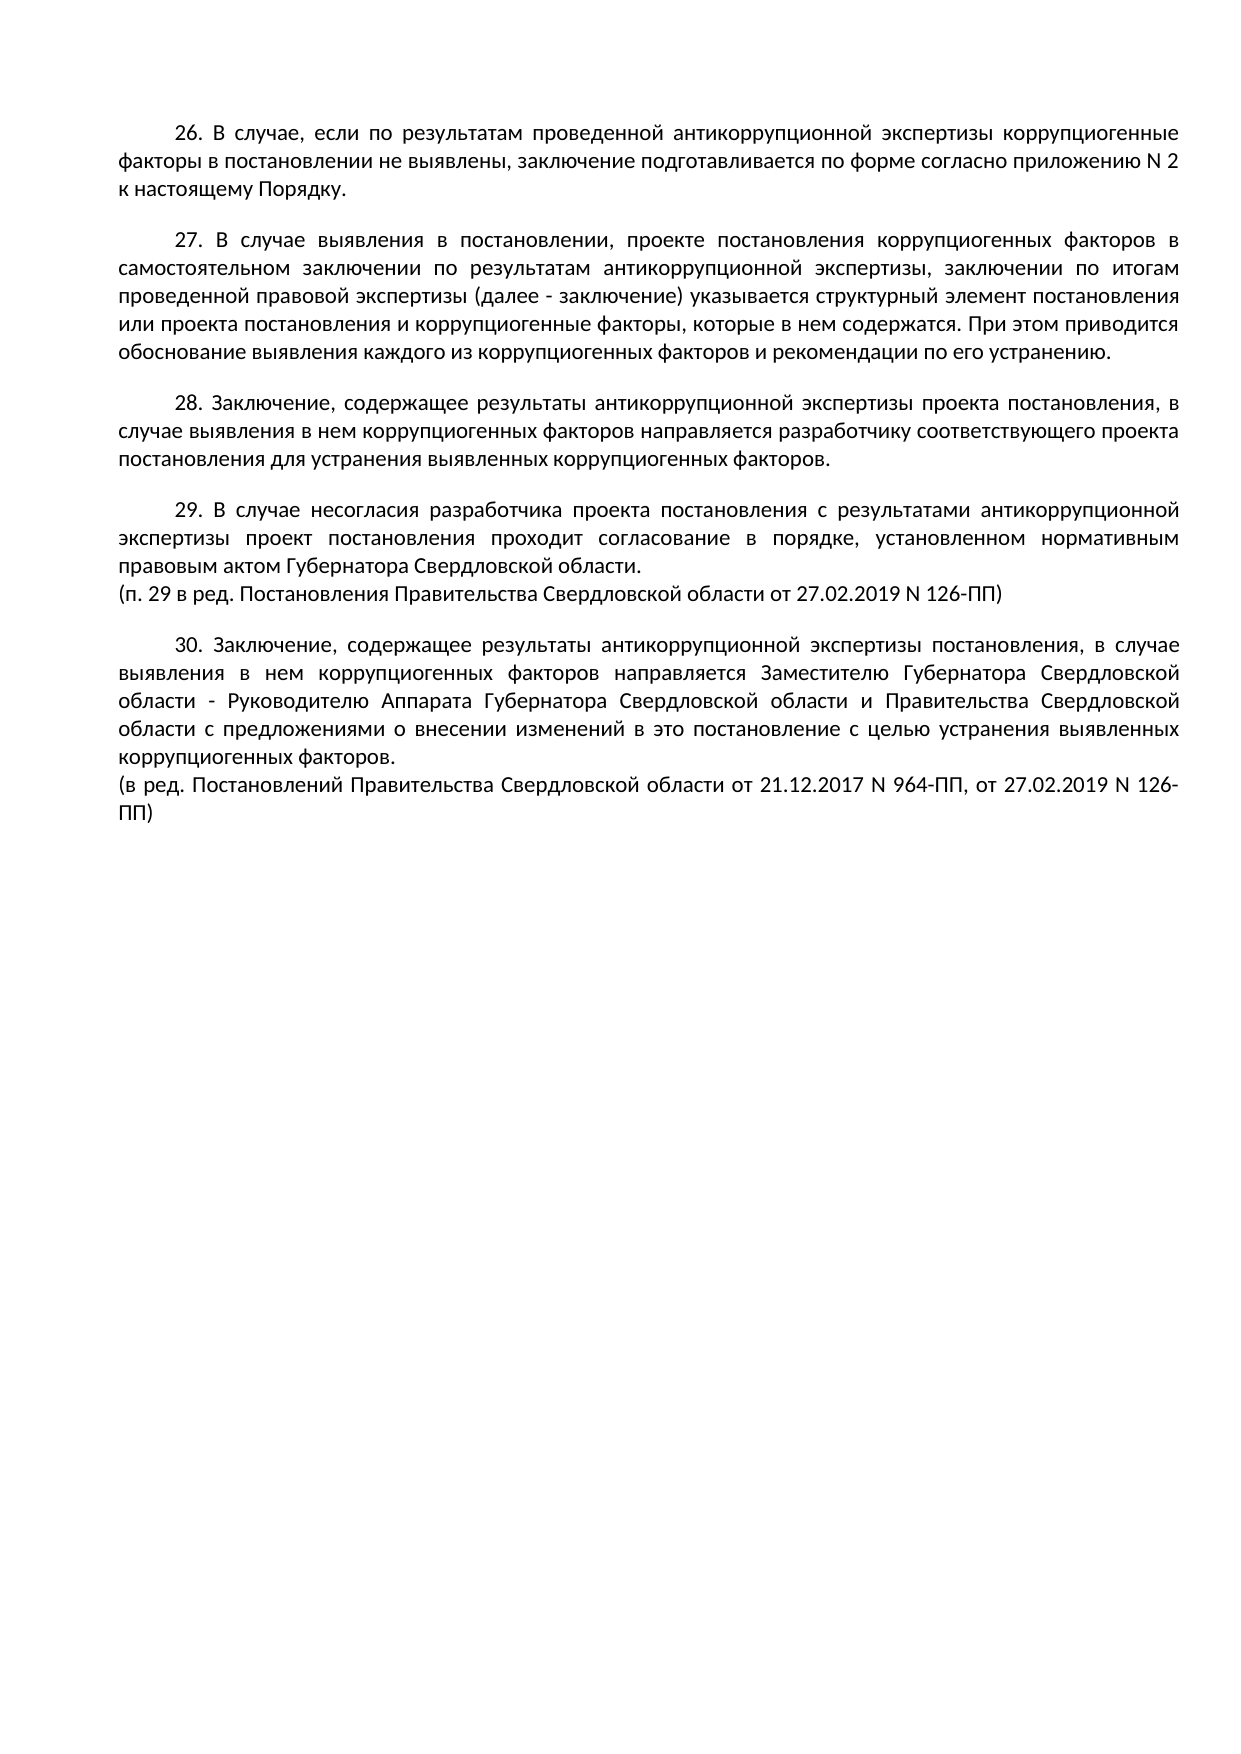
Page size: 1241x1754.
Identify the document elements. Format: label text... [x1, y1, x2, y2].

text (п. 29 в ред. Постановления Правительства Свердловской области от 27.02.2019 N 126-ПП) [118, 579, 1181, 607]
text (в ред. Постановлений Правительства Свердловской области от 21.12.2017 N 964-ПП, от 27.02.2019 N 126-ПП) [118, 770, 1181, 826]
text 29. В случае несогласия разработчика проекта постановления с результатами антикоррупционной экспертизы проект постановления проходит согласование в порядке, установленном нормативным правовым актом Губернатора Свердловской области. [118, 495, 1181, 579]
text 30. Заключение, содержащее результаты антикоррупционной экспертизы постановления, в случае выявления в нем коррупциогенных факторов направляется Заместителю Губернатора Свердловской области - Руководителю Аппарата Губернатора Свердловской области и Правительства Свердловской области с предложениями о внесении изменений в это постановление с целью устранения выявленных коррупциогенных факторов. [118, 630, 1181, 770]
text 28. Заключение, содержащее результаты антикоррупционной экспертизы проекта постановления, в случае выявления в нем коррупциогенных факторов направляется разработчику соответствующего проекта постановления для устранения выявленных коррупциогенных факторов. [118, 388, 1181, 472]
text 27. В случае выявления в постановлении, проекте постановления коррупциогенных факторов в самостоятельном заключении по результатам антикоррупционной экспертизы, заключении по итогам проведенной правовой экспертизы (далее - заключение) указывается структурный элемент постановления или проекта постановления и коррупциогенные факторы, которые в нем содержатся. При этом приводится обоснование выявления каждого из коррупциогенных факторов и рекомендации по его устранению. [118, 225, 1181, 365]
text 26. В случае, если по результатам проведенной антикоррупционной экспертизы коррупциогенные факторы в постановлении не выявлены, заключение подготавливается по форме согласно приложению N 2 к настоящему Порядку. [118, 118, 1181, 202]
